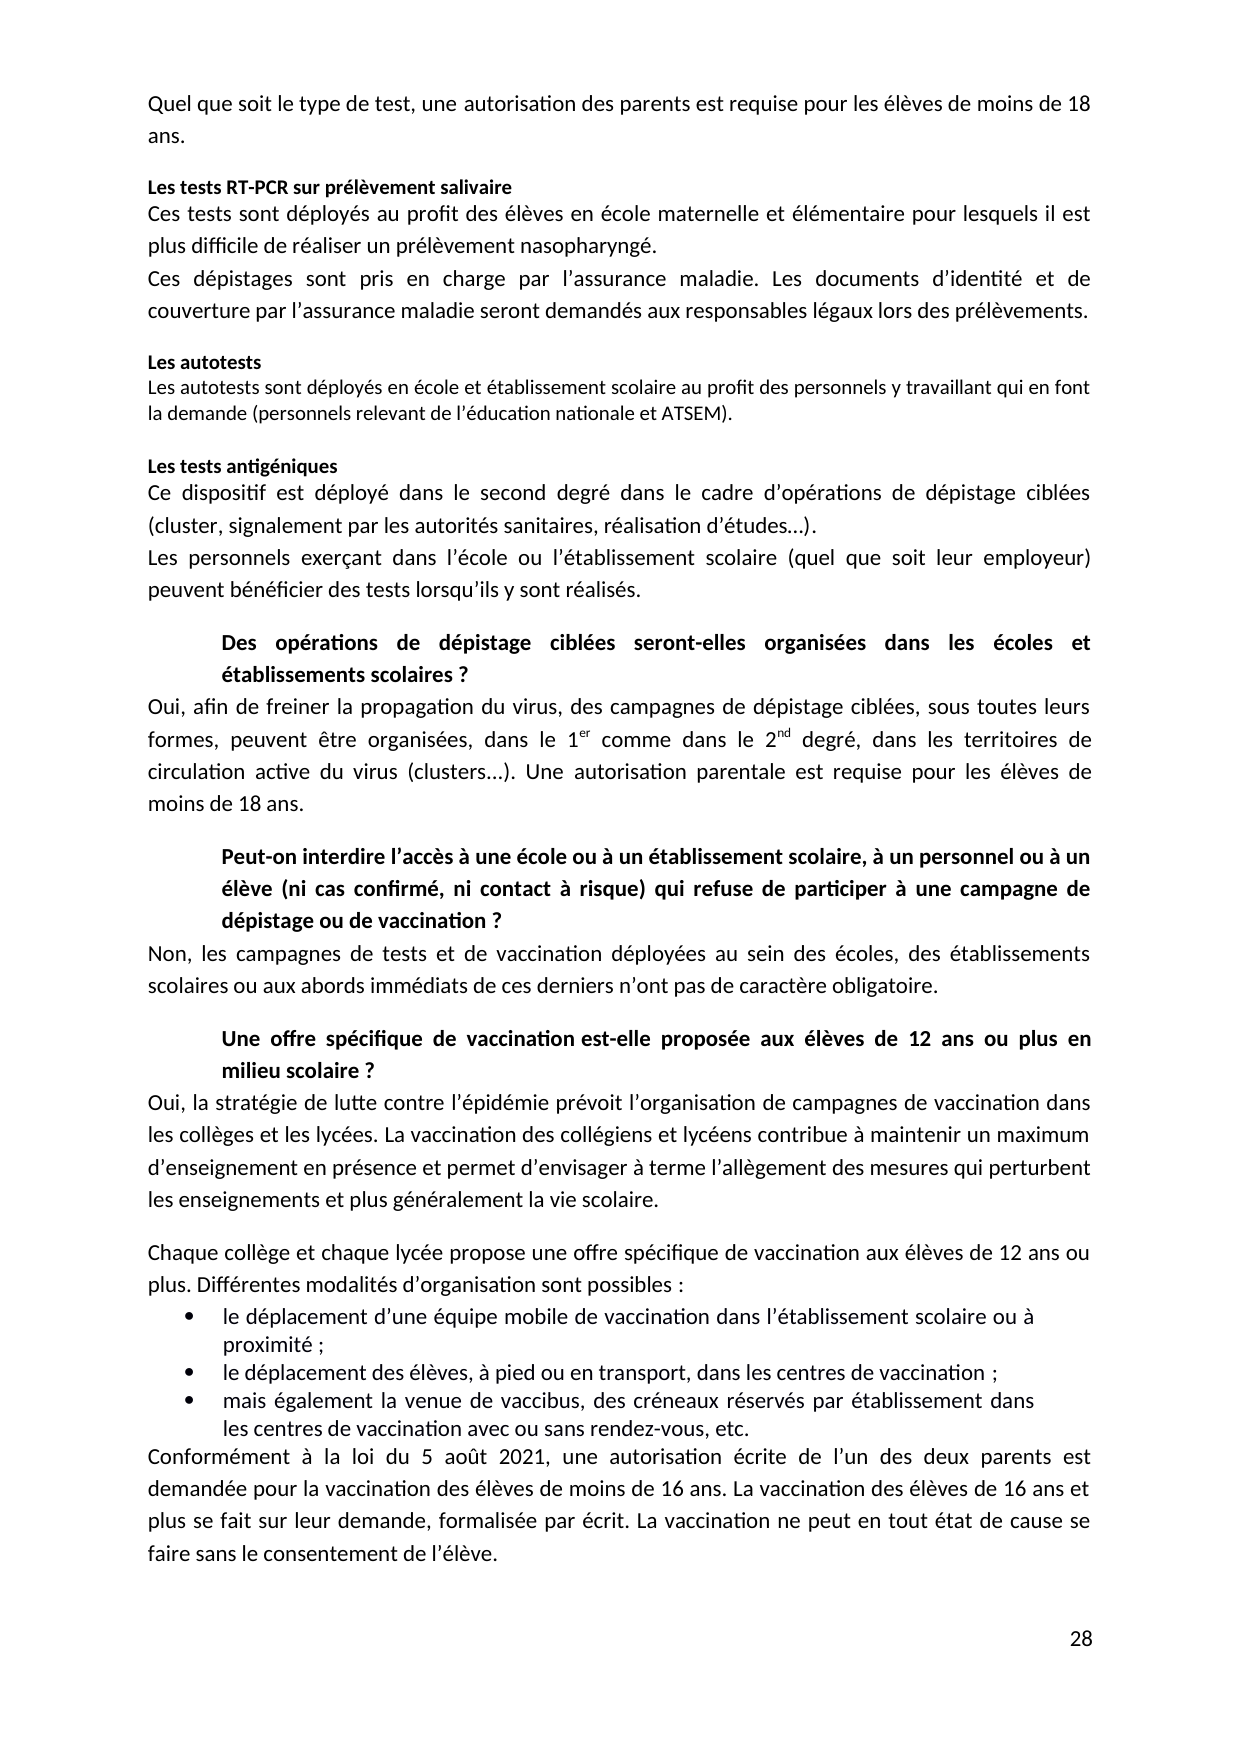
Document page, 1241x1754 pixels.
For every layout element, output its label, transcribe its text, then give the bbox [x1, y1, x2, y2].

text Oui, la stratégie de lutte contre l’épidémie prévoit l’organisation de campagnes de vaccination dans les collèges et les lycées. La vaccination des collégiens et lycéens contribue à maintenir un maximum d’enseignement en présence et permet d’envisager à terme l’allègement des mesures qui perturbent les enseignements et plus généralement la vie scolaire. [148, 1088, 1093, 1213]
text Quel que soit le type de test, une autorisation des parents est requise pour les élèves de moins de 18 ans. [148, 89, 1093, 149]
text Les personnels exerçant dans l’école ou l’établissement scolaire (quel que soit leur employeur) peuvent bénéficier des tests lorsqu’ils y sont réalisés. [148, 543, 1093, 603]
list le déplacement d’une équipe mobile de vaccination dans l’établissement scolaire ou à proximité ; [185, 1302, 1036, 1358]
subtitle Une offre spécifique de vaccination est-elle proposée aux élèves de 12 ans ou plus en milieu scolaire ? [221, 1024, 1093, 1084]
text Les tests RT-PCR sur prélèvement salivaire [148, 174, 1093, 199]
text Les autotests [148, 349, 1093, 374]
list le déplacement des élèves, à pied ou en transport, dans les centres de vaccination ; [185, 1358, 1036, 1386]
text Conformément à la loi du 5 août 2021, une autorisation écrite de l’un des deux parents est demandée pour la vaccination des élèves de moins de 16 ans. La vaccination des élèves de 16 ans et plus se fait sur leur demande, formalisée par écrit. La vaccination ne peut en tout état de cause se faire sans le consentement de l’élève. [148, 1442, 1093, 1567]
list mais également la venue de vaccibus, des créneaux réservés par établissement dans les centres de vaccination avec ou sans rendez-vous, etc. [185, 1386, 1036, 1442]
text Ces dépistages sont pris en charge par l’assurance maladie. Les documents d’identité et de couverture par l’assurance maladie seront demandés aux responsables légaux lors des prélèvements. [148, 264, 1093, 324]
text Les autotests sont déployés en école et établissement scolaire au profit des personnels y travaillant qui en font la demande (personnels relevant de l’éducation nationale et ATSEM). [148, 374, 1093, 425]
text Ces tests sont déployés au profit des élèves en école maternelle et élémentaire pour lesquels il est plus difficile de réaliser un prélèvement nasopharyngé. [148, 199, 1093, 259]
text Les tests antigéniques [148, 453, 1093, 478]
subtitle Peut-on interdire l’accès à une école ou à un établissement scolaire, à un personnel ou à un élève (ni cas confirmé, ni contact à risque) qui refuse de participer à une campagne de dépistage ou de vaccination ? [221, 842, 1093, 934]
text Oui, afin de freiner la propagation du virus, des campagnes de dépistage ciblées, sous toutes leurs formes, peuvent être organisées, dans le 1er comme dans le 2nd degré, dans les territoires de circulation active du virus (clusters...). Une autorisation parentale est requise pour les élèves de moins de 18 ans. [148, 692, 1093, 817]
text Chaque collège et chaque lycée propose une offre spécifique de vaccination aux élèves de 12 ans ou plus. Différentes modalités d’organisation sont possibles : [148, 1238, 1093, 1298]
text Ce dispositif est déployé dans le second degré dans le cadre d’opérations de dépistage ciblées (cluster, signalement par les autorités sanitaires, réalisation d’études…). [148, 478, 1093, 539]
subtitle Des opérations de dépistage ciblées seront-elles organisées dans les écoles et établissements scolaires ? [221, 628, 1093, 688]
text Non, les campagnes de tests et de vaccination déployées au sein des écoles, des établissements scolaires ou aux abords immédiats de ces derniers n’ont pas de caractère obligatoire. [148, 939, 1093, 999]
